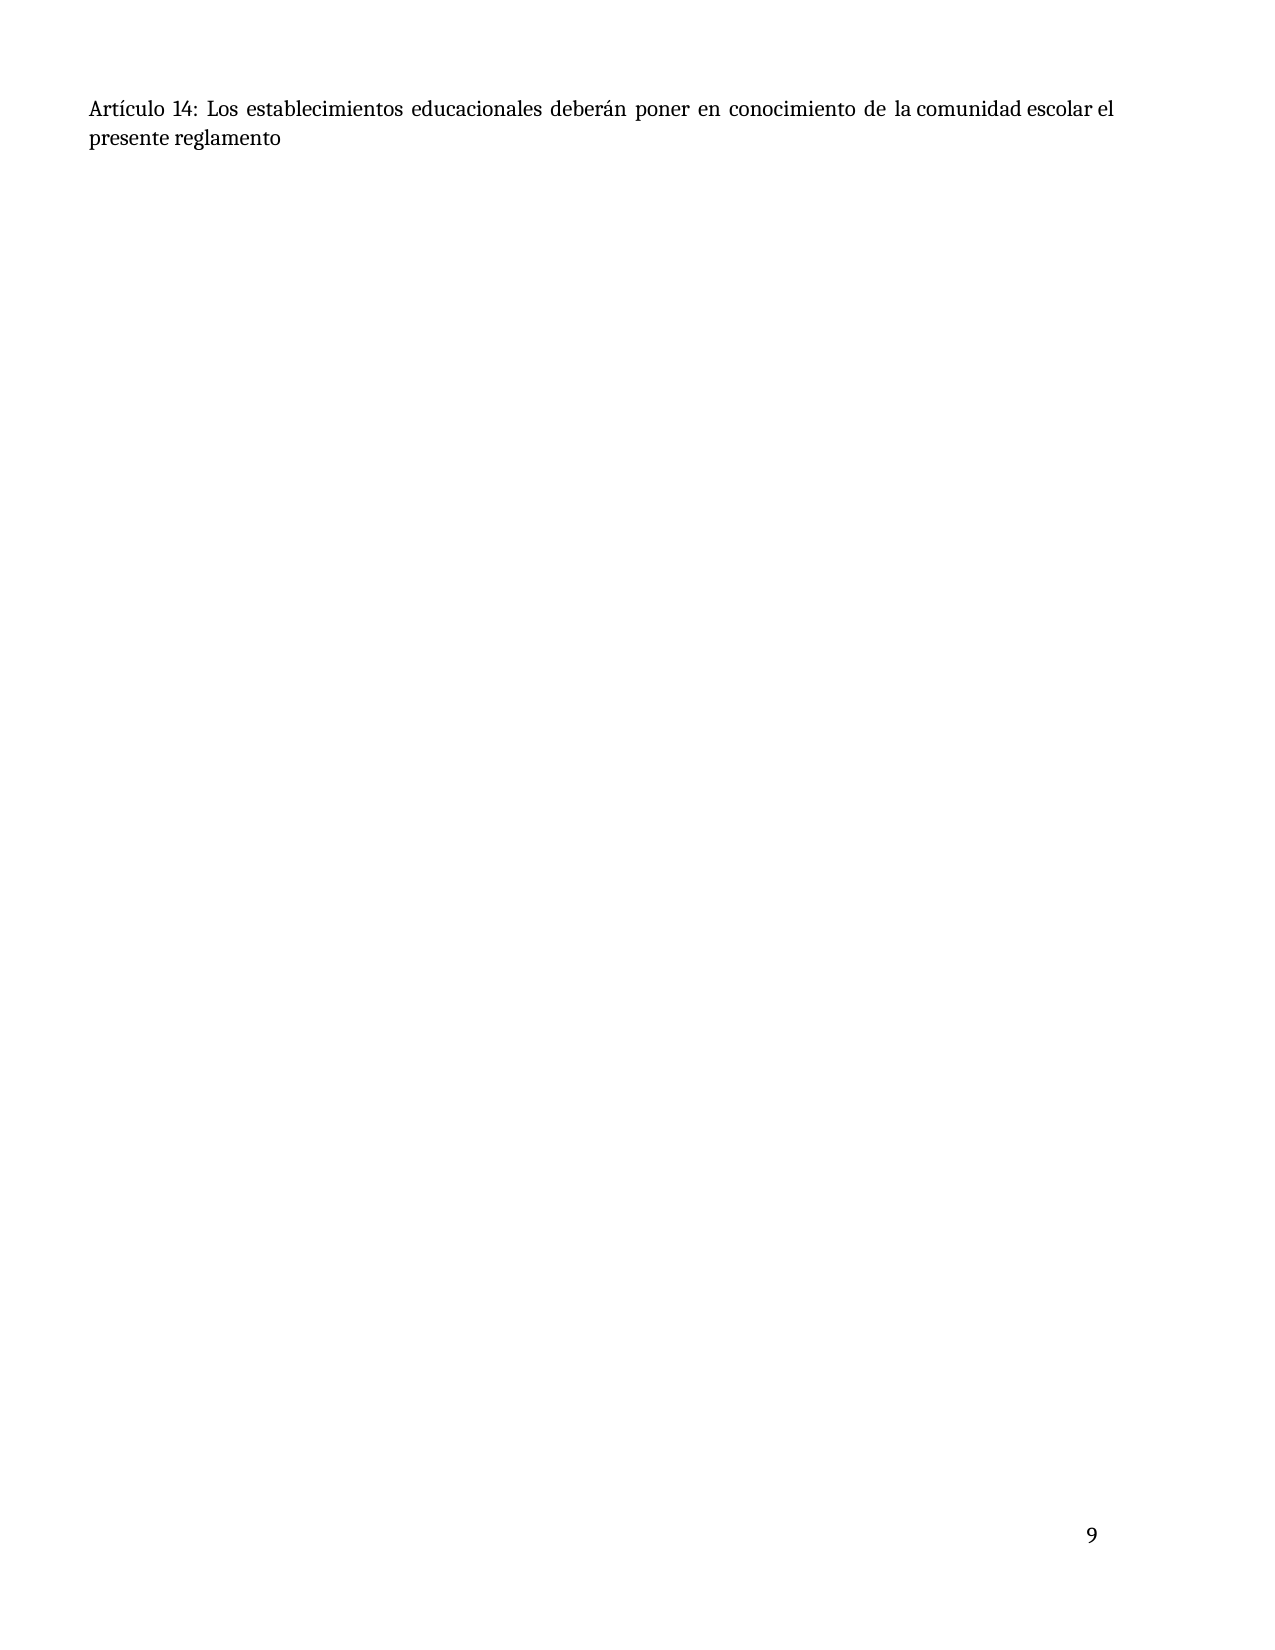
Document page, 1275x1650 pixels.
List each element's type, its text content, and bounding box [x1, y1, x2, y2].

text Artículo 14: Los establecimientos educacionales deberán poner en conocimiento de la comunidad escolar el presente reglamento [89, 96, 1164, 151]
